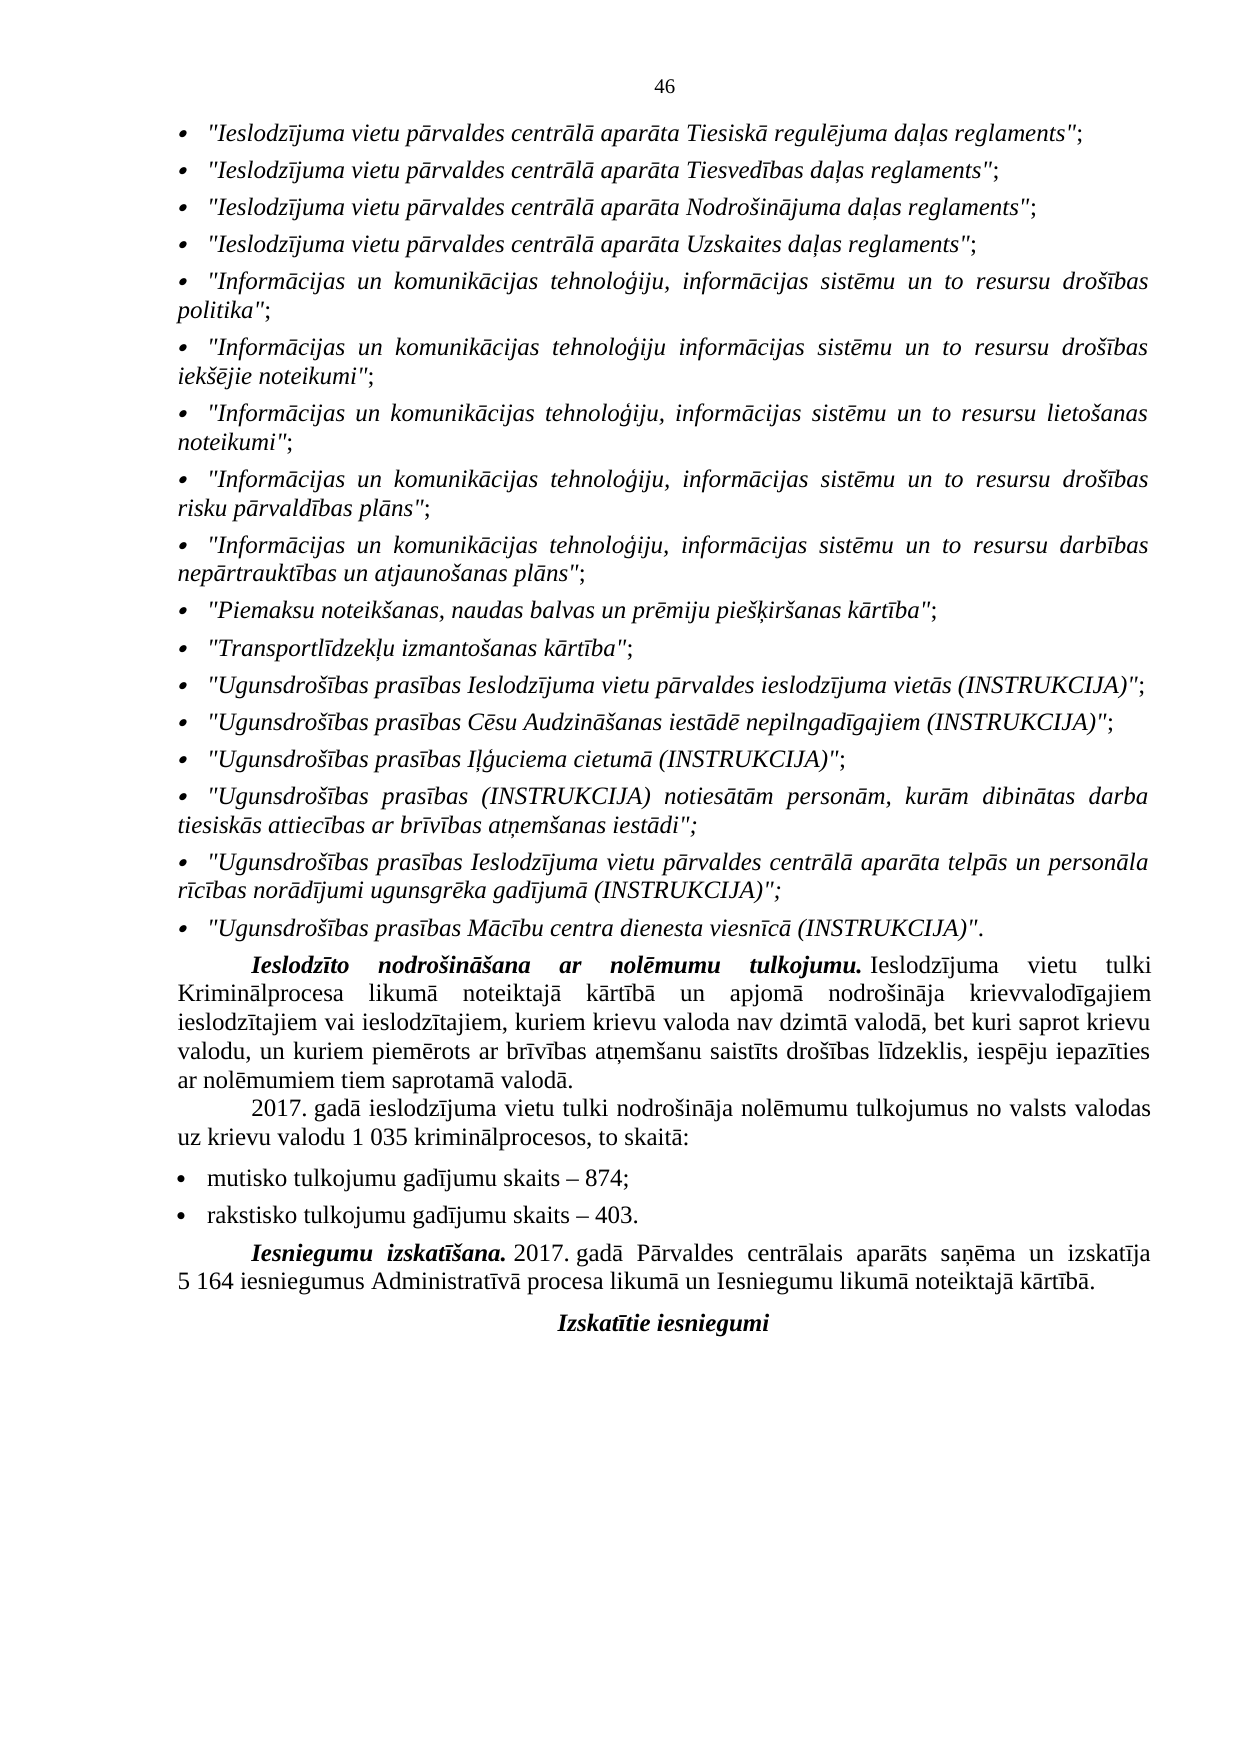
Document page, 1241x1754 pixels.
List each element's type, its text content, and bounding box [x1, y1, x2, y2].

text 2017. gadā ieslodzījuma vietu tulki nodrošināja nolēmumu tulkojumus no valsts valodas uz krievu valodu 1 035 kriminālprocesos, to skaitā: [177, 1093, 1152, 1151]
list "Informācijas un komunikācijas tehnoloģiju, informācijas sistēmu un to resursu lietošanas noteikumi"; [177, 398, 1152, 456]
list "Ieslodzījuma vietu pārvaldes centrālā aparāta Nodrošinājuma daļas reglaments"; [177, 192, 1152, 221]
list "Informācijas un komunikācijas tehnoloģiju, informācijas sistēmu un to resursu drošības risku pārvaldības plāns"; [177, 464, 1152, 521]
list "Ieslodzījuma vietu pārvaldes centrālā aparāta Uzskaites daļas reglaments"; [177, 229, 1152, 258]
list "Ugunsdrošības prasības Cēsu Audzināšanas iestādē nepilngadīgajiem (INSTRUKCIJA)"; [177, 707, 1152, 736]
text Ieslodzīto nodrošināšana ar nolēmumu tulkojumu. Ieslodzījuma vietu tulki Kriminālprocesa likumā noteiktajā kārtībā un apjomā nodrošināja krievvalodīgajiem ieslodzītajiem vai ieslodzītajiem, kuriem krievu valoda nav dzimtā valodā, bet kuri saprot krievu valodu, un kuriem piemērots ar brīvības atņemšanu saistīts drošības līdzeklis, iespēju iepazīties ar nolēmumiem tiem saprotamā valodā. [177, 950, 1152, 1093]
list mutisko tulkojumu gadījumu skaits – 874; [177, 1163, 1152, 1192]
list "Informācijas un komunikācijas tehnoloģiju informācijas sistēmu un to resursu drošības iekšējie noteikumi"; [177, 332, 1152, 390]
list "Piemaksu noteikšanas, naudas balvas un prēmiju piešķiršanas kārtība"; [177, 596, 1152, 624]
list "Ugunsdrošības prasības (INSTRUKCIJA) notiesātām personām, kurām dibinātas darba tiesiskās attiecības ar brīvības atņemšanas iestādi"; [177, 781, 1152, 838]
text Iesniegumu izskatīšana. 2017. gadā Pārvaldes centrālais aparāts saņēma un izskatīja 5 164 iesniegumus Administratīvā procesa likumā un Iesniegumu likumā noteiktajā kārtībā. [177, 1238, 1152, 1295]
list "Informācijas un komunikācijas tehnoloģiju, informācijas sistēmu un to resursu darbības nepārtrauktības un atjaunošanas plāns"; [177, 530, 1152, 587]
list "Ugunsdrošības prasības Mācību centra dienesta viesnīcā (INSTRUKCIJA)". [177, 913, 1152, 941]
list "Ieslodzījuma vietu pārvaldes centrālā aparāta Tiesiskā regulējuma daļas reglaments"; [177, 118, 1152, 147]
list "Ugunsdrošības prasības Ieslodzījuma vietu pārvaldes centrālā aparāta telpās un personāla rīcības norādījumi ugunsgrēka gadījumā (INSTRUKCIJA)"; [177, 847, 1152, 904]
list "Ugunsdrošības prasības Iļģuciema cietumā (INSTRUKCIJA)"; [177, 744, 1152, 773]
list "Informācijas un komunikācijas tehnoloģiju, informācijas sistēmu un to resursu drošības politika"; [177, 266, 1152, 324]
list rakstisko tulkojumu gadījumu skaits – 403. [177, 1201, 1152, 1229]
text Izskatītie iesniegumi [177, 1308, 1152, 1336]
list "Ugunsdrošības prasības Ieslodzījuma vietu pārvaldes ieslodzījuma vietās (INSTRUKCIJA)"; [177, 670, 1152, 698]
list "Transportlīdzekļu izmantošanas kārtība"; [177, 633, 1152, 661]
list "Ieslodzījuma vietu pārvaldes centrālā aparāta Tiesvedības daļas reglaments"; [177, 155, 1152, 184]
